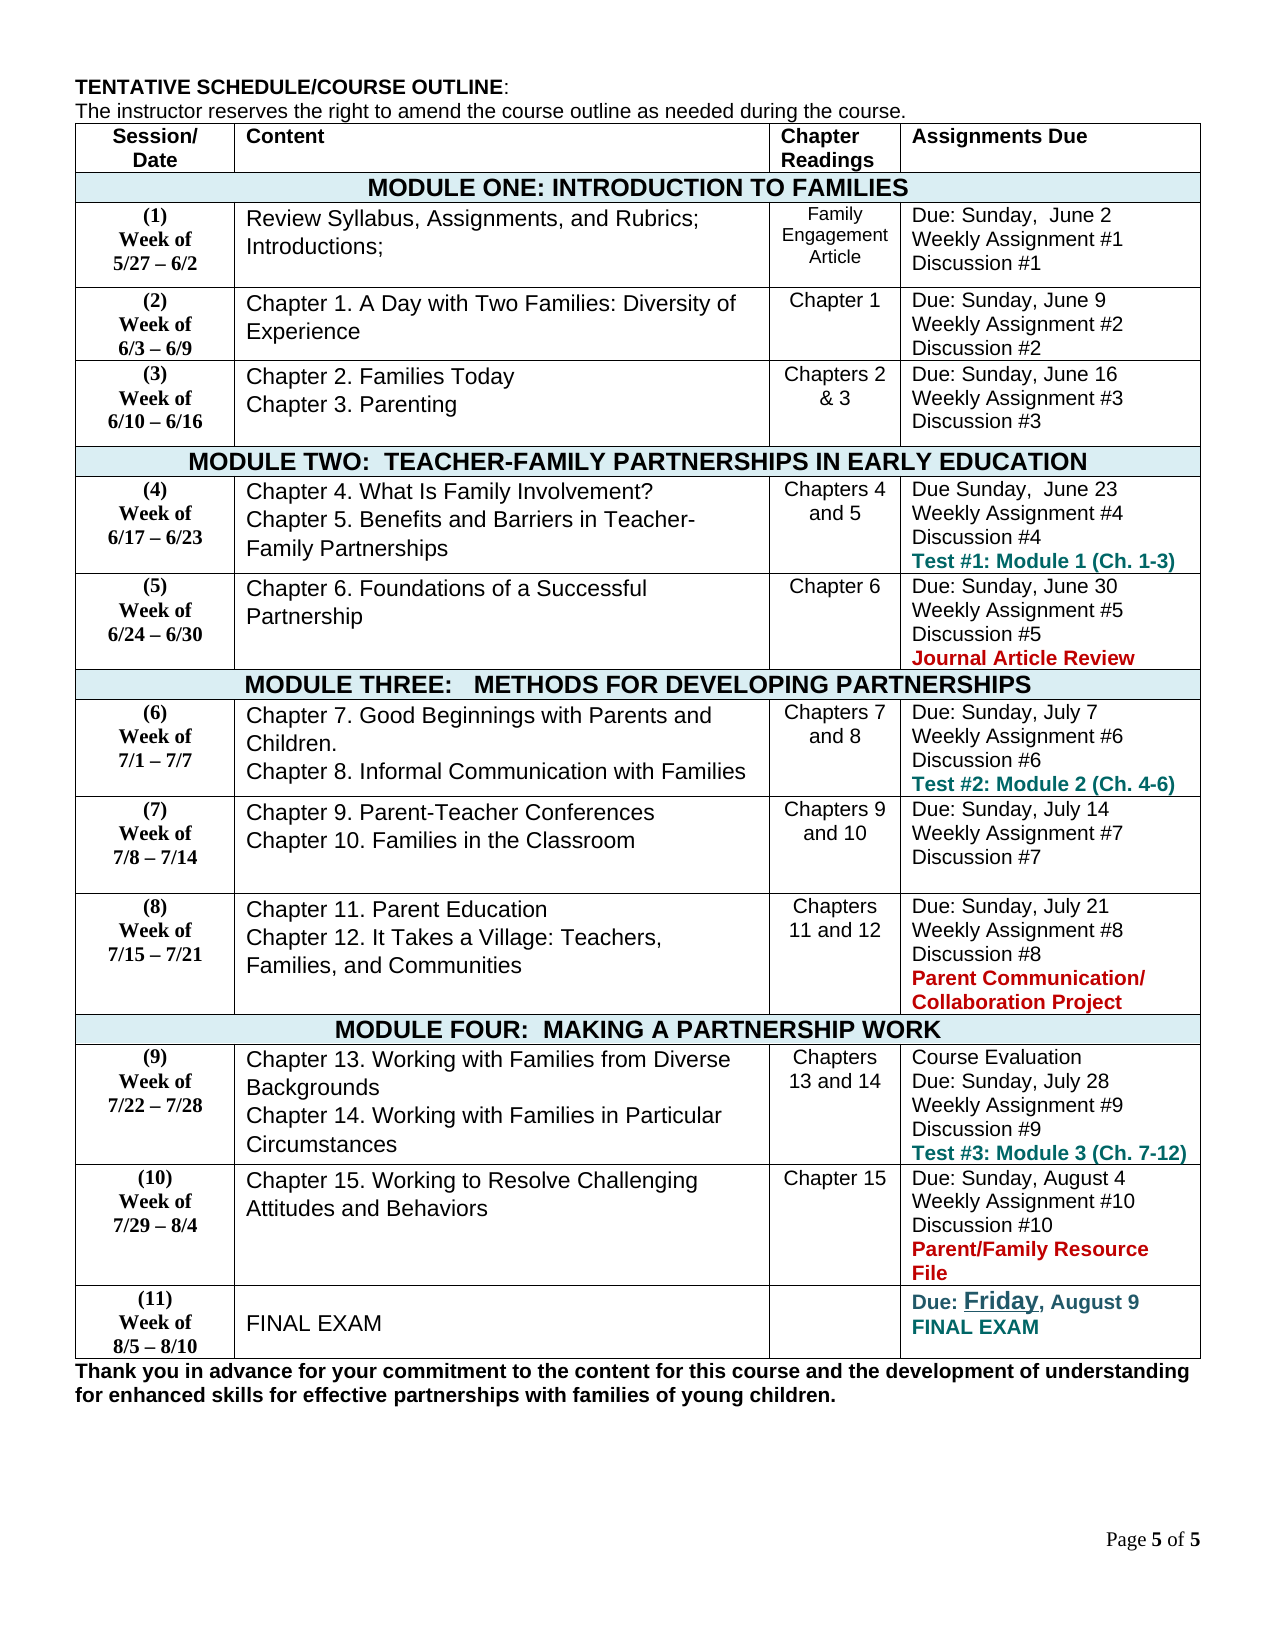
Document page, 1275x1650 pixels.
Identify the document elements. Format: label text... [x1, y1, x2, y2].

table_cell (11) Week of 8/5 – 8/10 [76, 1286, 234, 1358]
table_cell Chapter 15. Working to Resolve Challenging Attitudes and Behaviors [235, 1165, 769, 1285]
table_cell MODULE THREE: METHODS FOR DEVELOPING PARTNERSHIPS [76, 670, 1200, 699]
table_cell (5) Week of 6/24 – 6/30 [76, 574, 234, 669]
table_cell [770, 1286, 900, 1358]
table_cell Chapters 2 & 3 [770, 361, 900, 446]
table_cell Chapter 2. Families Today Chapter 3. Parenting [235, 361, 769, 446]
table_cell Chapter 11. Parent Education Chapter 12. It Takes a Village: Teachers, Families, and Communities [235, 894, 769, 1014]
text TENTATIVE SCHEDULE/COURSE OUTLINE: [75, 75, 1200, 99]
table_cell Chapter 6. Foundations of a Successful Partnership [235, 574, 769, 669]
table_cell Chapter 7. Good Beginnings with Parents and Children. Chapter 8. Informal Communication with Families [235, 700, 769, 796]
table_cell Chapter 6 [770, 574, 900, 669]
table_cell Chapter 9. Parent-Teacher Conferences Chapter 10. Families in the Classroom [235, 797, 769, 893]
text Thank you in advance for your commitment to the content for this course and the development of understanding for enhanced skills for effective partnerships with families of young children. [75, 1359, 1200, 1407]
table_cell Due: Sunday, July 14 Weekly Assignment #7 Discussion #7 [901, 797, 1200, 893]
table_cell Due: Friday, August 9 FINAL EXAM [901, 1286, 1200, 1358]
table_cell Due: Sunday, August 4 Weekly Assignment #10 Discussion #10 Parent/Family Resource File [901, 1165, 1200, 1285]
table_cell (7) Week of 7/8 – 7/14 [76, 797, 234, 893]
table_header Content [235, 124, 769, 172]
table_header Assignments Due [901, 124, 1200, 172]
table_cell (3) Week of 6/10 – 6/16 [76, 361, 234, 446]
table_cell Family Engagement Article [770, 203, 900, 287]
table_cell (6) Week of 7/1 – 7/7 [76, 700, 234, 796]
table_cell FINAL EXAM [235, 1286, 769, 1358]
table_cell Chapter 13. Working with Families from Diverse Backgrounds Chapter 14. Working with Families in Particular Circumstances [235, 1045, 769, 1164]
text The instructor reserves the right to amend the course outline as needed during the course. [75, 99, 1200, 123]
table_cell Due: Sunday, July 21 Weekly Assignment #8 Discussion #8 Parent Communication/ Collaboration Project [901, 894, 1200, 1014]
table_cell Chapters 13 and 14 [770, 1045, 900, 1164]
table_cell Due: Sunday, June 2 Weekly Assignment #1 Discussion #1 [901, 203, 1200, 287]
table_cell Chapter 1 [770, 288, 900, 360]
table_cell Chapters 11 and 12 [770, 894, 900, 1014]
table_cell Course Evaluation Due: Sunday, July 28 Weekly Assignment #9 Discussion #9 Test #3: Module 3 (Ch. 7-12) [901, 1045, 1200, 1164]
table_cell (10) Week of 7/29 – 8/4 [76, 1165, 234, 1285]
table_cell MODULE ONE: INTRODUCTION TO FAMILIES [76, 173, 1200, 202]
table_cell Due Sunday, June 23 Weekly Assignment #4 Discussion #4 Test #1: Module 1 (Ch. 1-3) [901, 477, 1200, 572]
table_header Chapter Readings [770, 124, 900, 172]
table_cell Due: Sunday, June 9 Weekly Assignment #2 Discussion #2 [901, 288, 1200, 360]
table_cell Due: Sunday, July 7 Weekly Assignment #6 Discussion #6 Test #2: Module 2 (Ch. 4-6) [901, 700, 1200, 796]
table_cell (9) Week of 7/22 – 7/28 [76, 1045, 234, 1164]
table_cell (1) Week of 5/27 – 6/2 [76, 203, 234, 287]
table_cell (8) Week of 7/15 – 7/21 [76, 894, 234, 1014]
table_cell Due: Sunday, June 30 Weekly Assignment #5 Discussion #5 Journal Article Review [901, 574, 1200, 669]
table_cell Review Syllabus, Assignments, and Rubrics; Introductions; [235, 203, 769, 287]
table_cell MODULE FOUR: MAKING A PARTNERSHIP WORK [76, 1015, 1200, 1043]
table_cell MODULE TWO: TEACHER-FAMILY PARTNERSHIPS IN EARLY EDUCATION [76, 447, 1200, 476]
table_header Session/ Date [76, 124, 234, 172]
table_cell Chapter 4. What Is Family Involvement? Chapter 5. Benefits and Barriers in Teacher-Family Partnerships [235, 477, 769, 572]
table_cell Chapters 7 and 8 [770, 700, 900, 796]
table_cell Chapters 4 and 5 [770, 477, 900, 572]
table_cell (2) Week of 6/3 – 6/9 [76, 288, 234, 360]
table_cell Chapters 9 and 10 [770, 797, 900, 893]
table_cell (4) Week of 6/17 – 6/23 [76, 477, 234, 572]
table_cell Chapter 1. A Day with Two Families: Diversity of Experience [235, 288, 769, 360]
table_cell Chapter 15 [770, 1165, 900, 1285]
table_cell Due: Sunday, June 16 Weekly Assignment #3 Discussion #3 [901, 361, 1200, 446]
